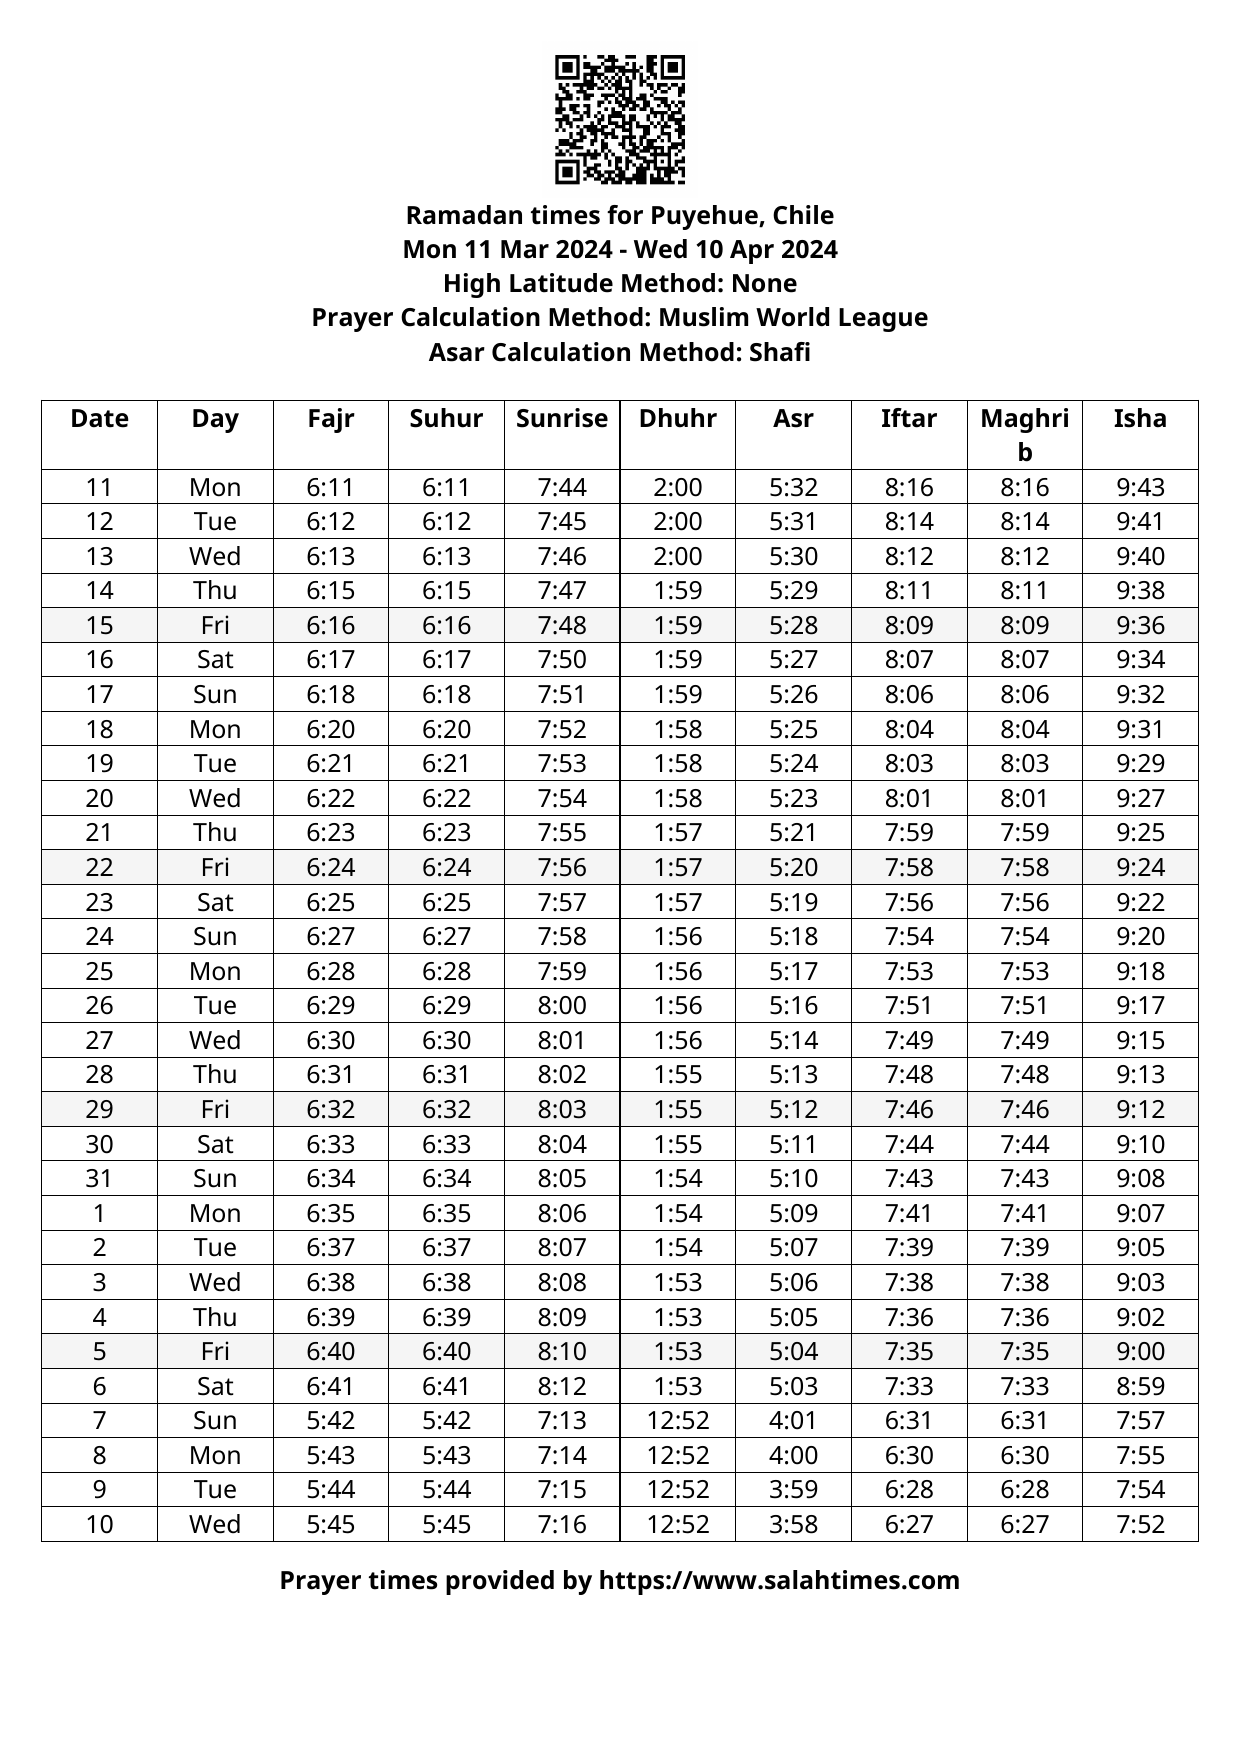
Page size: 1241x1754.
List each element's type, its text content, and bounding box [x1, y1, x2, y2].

table_cell 7:57 [505, 885, 619, 918]
table_cell 5:12 [736, 1092, 851, 1126]
table_cell 8:03 [505, 1092, 619, 1126]
table_cell 8:04 [505, 1127, 619, 1160]
table_cell 12 [42, 504, 157, 538]
table_cell 5:25 [736, 712, 851, 745]
table_cell 7:43 [852, 1161, 967, 1195]
table_cell 1:59 [621, 574, 735, 607]
table_cell 9:13 [1083, 1058, 1198, 1091]
table_header Sunrise [505, 401, 619, 469]
table_cell 9:18 [1083, 954, 1198, 987]
table_cell Sat [158, 1369, 273, 1402]
table_header Fajr [274, 401, 388, 469]
table_cell 5:45 [389, 1507, 504, 1541]
table_cell 1:53 [621, 1300, 735, 1333]
table_cell 7:59 [968, 816, 1082, 849]
table_cell 1:57 [621, 816, 735, 849]
table_cell 9:41 [1083, 504, 1198, 538]
table_cell 6:33 [274, 1127, 388, 1160]
table_cell 1:58 [621, 746, 735, 780]
table_cell Wed [158, 781, 273, 814]
table_cell Fri [158, 850, 273, 884]
table_header Date [42, 401, 157, 469]
table_cell Sun [158, 677, 273, 711]
table_cell Mon [158, 712, 273, 745]
table_cell 1:56 [621, 919, 735, 953]
table_cell 6 [42, 1369, 157, 1402]
table_cell 31 [42, 1161, 157, 1195]
table_cell 7:14 [505, 1438, 619, 1472]
table_cell 3:58 [736, 1507, 851, 1541]
table_cell 9:12 [1083, 1092, 1198, 1126]
table_cell 7:53 [505, 746, 619, 780]
table_cell 5:16 [736, 989, 851, 1022]
table_cell 6:25 [389, 885, 504, 918]
table_cell 6:17 [274, 643, 388, 676]
table_cell 7:46 [505, 539, 619, 572]
table_cell 6:27 [968, 1507, 1082, 1541]
table_cell 5:42 [389, 1404, 504, 1437]
table_cell 7:54 [1083, 1473, 1198, 1506]
table_cell 16 [42, 643, 157, 676]
table_cell 7:35 [968, 1334, 1082, 1368]
table_cell 1:58 [621, 712, 735, 745]
table_cell 7:56 [852, 885, 967, 918]
table_cell 7:57 [1083, 1404, 1198, 1437]
table_cell 1:55 [621, 1127, 735, 1160]
table_cell 8:02 [505, 1058, 619, 1091]
table_cell 8:16 [852, 470, 967, 503]
table_cell Sat [158, 1127, 273, 1160]
table_cell 10 [42, 1507, 157, 1541]
table_cell 4:01 [736, 1404, 851, 1437]
table_cell 6:30 [274, 1023, 388, 1057]
table_cell 7:54 [852, 919, 967, 953]
table_cell 6:13 [389, 539, 504, 572]
table_cell 6:29 [274, 989, 388, 1022]
table_cell 7:16 [505, 1507, 619, 1541]
table_cell 5:19 [736, 885, 851, 918]
table_cell 7:53 [968, 954, 1082, 987]
table_cell 7:38 [852, 1265, 967, 1299]
table_cell 7:41 [968, 1196, 1082, 1229]
table_header Isha [1083, 401, 1198, 469]
text Mon 11 Mar 2024 - Wed 10 Apr 2024 [42, 232, 1198, 266]
table_cell Thu [158, 1058, 273, 1091]
table_cell 6:25 [274, 885, 388, 918]
table_cell 1:59 [621, 677, 735, 711]
table_cell 9:36 [1083, 608, 1198, 642]
text Ramadan times for Puyehue, Chile [42, 198, 1198, 232]
table_cell 6:13 [274, 539, 388, 572]
table_cell 3:59 [736, 1473, 851, 1506]
table_cell 15 [42, 608, 157, 642]
table_cell 24 [42, 919, 157, 953]
table_cell 5:05 [736, 1300, 851, 1333]
table_cell 6:37 [274, 1231, 388, 1264]
table_cell 9 [42, 1473, 157, 1506]
table_cell Wed [158, 1507, 273, 1541]
table_cell 6:22 [389, 781, 504, 814]
table_cell 1:54 [621, 1231, 735, 1264]
table_cell 7:51 [852, 989, 967, 1022]
table_cell 1:56 [621, 989, 735, 1022]
table_cell Tue [158, 746, 273, 780]
text Prayer Calculation Method: Muslim World League [42, 300, 1198, 334]
table_cell 8:03 [852, 746, 967, 780]
table_cell 7:38 [968, 1265, 1082, 1299]
table_cell 4 [42, 1300, 157, 1333]
table_cell 8:14 [852, 504, 967, 538]
table_cell 6:30 [852, 1438, 967, 1472]
table_cell 19 [42, 746, 157, 780]
table_cell 6:38 [389, 1265, 504, 1299]
table_cell 7:54 [968, 919, 1082, 953]
table_cell 9:15 [1083, 1023, 1198, 1057]
table_cell 8:01 [852, 781, 967, 814]
table_cell 1:57 [621, 885, 735, 918]
table_cell 7:48 [968, 1058, 1082, 1091]
table_cell 6:34 [389, 1161, 504, 1195]
table_cell 1:59 [621, 643, 735, 676]
table_cell 6:24 [389, 850, 504, 884]
table_cell 25 [42, 954, 157, 987]
table_cell 7:44 [852, 1127, 967, 1160]
table_cell 6:21 [389, 746, 504, 780]
table_cell 9:20 [1083, 919, 1198, 953]
table_cell 6:23 [389, 816, 504, 849]
table_cell 6:31 [852, 1404, 967, 1437]
table_header Day [158, 401, 273, 469]
table_cell 6:39 [274, 1300, 388, 1333]
table_cell 4:00 [736, 1438, 851, 1472]
table_cell 6:12 [389, 504, 504, 538]
table_cell 6:20 [274, 712, 388, 745]
table_cell 7:58 [852, 850, 967, 884]
table_cell 7:59 [852, 816, 967, 849]
table_cell 14 [42, 574, 157, 607]
table_cell Wed [158, 1265, 273, 1299]
table_cell 30 [42, 1127, 157, 1160]
table_cell 5:45 [274, 1507, 388, 1541]
table_cell 8:11 [968, 574, 1082, 607]
table_cell 5:10 [736, 1161, 851, 1195]
table_cell 8:01 [968, 781, 1082, 814]
table_cell 1:54 [621, 1196, 735, 1229]
table_cell 8:09 [505, 1300, 619, 1333]
table_cell Sat [158, 885, 273, 918]
table_cell 7:48 [505, 608, 619, 642]
table_cell 8:09 [852, 608, 967, 642]
table_cell 6:31 [389, 1058, 504, 1091]
table_cell 8:12 [505, 1369, 619, 1402]
table_cell 5:20 [736, 850, 851, 884]
table_cell 13 [42, 539, 157, 572]
table_cell Mon [158, 1196, 273, 1229]
table_cell 6:39 [389, 1300, 504, 1333]
table_cell Sun [158, 1161, 273, 1195]
table_cell 8:04 [968, 712, 1082, 745]
table_cell 9:38 [1083, 574, 1198, 607]
table_cell 9:03 [1083, 1265, 1198, 1299]
table_cell 6:41 [274, 1369, 388, 1402]
table_cell 6:11 [389, 470, 504, 503]
table_cell 1 [42, 1196, 157, 1229]
table_cell Thu [158, 1300, 273, 1333]
table_cell 6:27 [389, 919, 504, 953]
table_cell 9:02 [1083, 1300, 1198, 1333]
table_cell 5:07 [736, 1231, 851, 1264]
table_cell 7:48 [852, 1058, 967, 1091]
table_cell 9:24 [1083, 850, 1198, 884]
table_cell 7:47 [505, 574, 619, 607]
table_cell 6:30 [389, 1023, 504, 1057]
table_cell 1:55 [621, 1058, 735, 1091]
table_cell 21 [42, 816, 157, 849]
table_header Suhur [389, 401, 504, 469]
table_cell Tue [158, 1231, 273, 1264]
table_header Maghrib [968, 401, 1082, 469]
table_cell 8:06 [852, 677, 967, 711]
table_cell 9:07 [1083, 1196, 1198, 1229]
table_cell 29 [42, 1092, 157, 1126]
table_cell 6:30 [968, 1438, 1082, 1472]
table_cell 8 [42, 1438, 157, 1472]
table_cell 7:13 [505, 1404, 619, 1437]
table_cell 6:11 [274, 470, 388, 503]
table_cell 12:52 [621, 1507, 735, 1541]
table_cell Mon [158, 470, 273, 503]
table_cell 7:58 [505, 919, 619, 953]
table_cell 17 [42, 677, 157, 711]
table_cell Mon [158, 1438, 273, 1472]
table_cell 7:46 [968, 1092, 1082, 1126]
table_cell 6:20 [389, 712, 504, 745]
table_cell 9:22 [1083, 885, 1198, 918]
table_cell 6:18 [389, 677, 504, 711]
table_cell 9:34 [1083, 643, 1198, 676]
table_cell 7:52 [1083, 1507, 1198, 1541]
table_cell 6:22 [274, 781, 388, 814]
table_cell 8:03 [968, 746, 1082, 780]
table_cell 7:59 [505, 954, 619, 987]
table_cell 7 [42, 1404, 157, 1437]
table_cell 5:26 [736, 677, 851, 711]
table_cell 6:24 [274, 850, 388, 884]
table_cell 22 [42, 850, 157, 884]
table_cell 5:24 [736, 746, 851, 780]
table_cell 1:56 [621, 1023, 735, 1057]
table_cell 5:14 [736, 1023, 851, 1057]
table_header Iftar [852, 401, 967, 469]
table_cell 6:17 [389, 643, 504, 676]
table_cell Sun [158, 1404, 273, 1437]
table_cell 9:08 [1083, 1161, 1198, 1195]
table_cell 8:11 [852, 574, 967, 607]
table_cell 8:06 [968, 677, 1082, 711]
table_cell 8:07 [505, 1231, 619, 1264]
table_cell 6:28 [852, 1473, 967, 1506]
table_cell 7:51 [968, 989, 1082, 1022]
table_cell 7:35 [852, 1334, 967, 1368]
table_cell 8:07 [852, 643, 967, 676]
table_cell 1:53 [621, 1265, 735, 1299]
table_cell 12:52 [621, 1404, 735, 1437]
table_cell 1:53 [621, 1369, 735, 1402]
table_cell 8:00 [505, 989, 619, 1022]
table_cell Wed [158, 539, 273, 572]
table_cell Fri [158, 1334, 273, 1368]
table_cell Sat [158, 643, 273, 676]
table_cell 5:23 [736, 781, 851, 814]
table_cell 1:58 [621, 781, 735, 814]
table_cell 5:17 [736, 954, 851, 987]
table_cell 5:03 [736, 1369, 851, 1402]
table_cell 7:39 [968, 1231, 1082, 1264]
table_cell 6:18 [274, 677, 388, 711]
table_cell 1:54 [621, 1161, 735, 1195]
text Asar Calculation Method: Shafi [42, 334, 1198, 368]
table_cell 6:40 [274, 1334, 388, 1368]
table_cell 27 [42, 1023, 157, 1057]
table_cell 6:32 [274, 1092, 388, 1126]
table_cell 9:29 [1083, 746, 1198, 780]
table_cell 7:50 [505, 643, 619, 676]
table_cell 7:49 [968, 1023, 1082, 1057]
table_cell 8:05 [505, 1161, 619, 1195]
table_cell 5:43 [389, 1438, 504, 1472]
table_cell 8:12 [968, 539, 1082, 572]
table_cell 9:40 [1083, 539, 1198, 572]
table_cell 6:32 [389, 1092, 504, 1126]
table_cell 6:35 [389, 1196, 504, 1229]
table_cell 9:05 [1083, 1231, 1198, 1264]
table_cell Thu [158, 816, 273, 849]
picture [542, 41, 699, 198]
table_cell 6:15 [274, 574, 388, 607]
table_cell Thu [158, 574, 273, 607]
table_cell 7:53 [852, 954, 967, 987]
table_cell Fri [158, 608, 273, 642]
table_cell 6:23 [274, 816, 388, 849]
table_cell 5:28 [736, 608, 851, 642]
table_cell 6:15 [389, 574, 504, 607]
table_cell 5:04 [736, 1334, 851, 1368]
table_cell 6:16 [274, 608, 388, 642]
table_cell 11 [42, 470, 157, 503]
table_cell 9:25 [1083, 816, 1198, 849]
table_cell 8:14 [968, 504, 1082, 538]
table_cell 5:31 [736, 504, 851, 538]
table_cell 3 [42, 1265, 157, 1299]
table_cell 1:55 [621, 1092, 735, 1126]
table_cell Tue [158, 504, 273, 538]
table_cell 8:01 [505, 1023, 619, 1057]
table_cell 9:32 [1083, 677, 1198, 711]
table_cell 6:34 [274, 1161, 388, 1195]
table_cell Wed [158, 1023, 273, 1057]
table_cell 8:07 [968, 643, 1082, 676]
table_cell 7:36 [968, 1300, 1082, 1333]
table_cell 8:16 [968, 470, 1082, 503]
table_cell 9:17 [1083, 989, 1198, 1022]
table_cell 5:18 [736, 919, 851, 953]
table_cell 18 [42, 712, 157, 745]
table_cell 20 [42, 781, 157, 814]
table_cell 1:56 [621, 954, 735, 987]
table_cell 5:43 [274, 1438, 388, 1472]
table_cell Tue [158, 1473, 273, 1506]
table_cell 9:31 [1083, 712, 1198, 745]
table_cell 6:27 [274, 919, 388, 953]
table_cell Tue [158, 989, 273, 1022]
table_cell 5:44 [274, 1473, 388, 1506]
table_cell 9:10 [1083, 1127, 1198, 1160]
table_cell 12:52 [621, 1438, 735, 1472]
table_cell 8:06 [505, 1196, 619, 1229]
table_cell 8:59 [1083, 1369, 1198, 1402]
table_cell 7:36 [852, 1300, 967, 1333]
table_cell 1:57 [621, 850, 735, 884]
table_cell 5:13 [736, 1058, 851, 1091]
table_cell 9:27 [1083, 781, 1198, 814]
table_cell 7:45 [505, 504, 619, 538]
table_cell 2 [42, 1231, 157, 1264]
table_cell 8:08 [505, 1265, 619, 1299]
table_cell 7:49 [852, 1023, 967, 1057]
table_cell 7:44 [505, 470, 619, 503]
table_cell Mon [158, 954, 273, 987]
table_cell 5 [42, 1334, 157, 1368]
table_cell 6:33 [389, 1127, 504, 1160]
text High Latitude Method: None [42, 266, 1198, 300]
table_cell 7:56 [968, 885, 1082, 918]
table_cell 6:29 [389, 989, 504, 1022]
table_cell 7:15 [505, 1473, 619, 1506]
table_cell 7:44 [968, 1127, 1082, 1160]
table_cell 26 [42, 989, 157, 1022]
table_cell 5:06 [736, 1265, 851, 1299]
table_cell 6:28 [389, 954, 504, 987]
table_cell 9:43 [1083, 470, 1198, 503]
table_cell 6:35 [274, 1196, 388, 1229]
table_cell 6:40 [389, 1334, 504, 1368]
table_cell 7:43 [968, 1161, 1082, 1195]
table_cell 5:09 [736, 1196, 851, 1229]
table_cell 7:55 [505, 816, 619, 849]
table_cell 2:00 [621, 470, 735, 503]
table_cell 7:46 [852, 1092, 967, 1126]
table_header Dhuhr [621, 401, 735, 469]
table_cell 7:56 [505, 850, 619, 884]
table_cell 6:41 [389, 1369, 504, 1402]
table_cell 7:54 [505, 781, 619, 814]
table_cell 2:00 [621, 504, 735, 538]
table_cell 8:10 [505, 1334, 619, 1368]
table_cell 6:28 [968, 1473, 1082, 1506]
table_cell 6:21 [274, 746, 388, 780]
table_cell 7:41 [852, 1196, 967, 1229]
table_cell 5:30 [736, 539, 851, 572]
table_cell 7:33 [852, 1369, 967, 1402]
table_cell 5:11 [736, 1127, 851, 1160]
table_cell 6:28 [274, 954, 388, 987]
table_cell 7:52 [505, 712, 619, 745]
table_cell 5:27 [736, 643, 851, 676]
table_cell Fri [158, 1092, 273, 1126]
table_cell 6:12 [274, 504, 388, 538]
table_cell 6:31 [968, 1404, 1082, 1437]
table_cell 6:31 [274, 1058, 388, 1091]
table_cell 5:29 [736, 574, 851, 607]
table_cell 7:51 [505, 677, 619, 711]
table_cell 5:42 [274, 1404, 388, 1437]
table_cell 6:16 [389, 608, 504, 642]
table_cell 8:09 [968, 608, 1082, 642]
table_cell Sun [158, 919, 273, 953]
table_cell 28 [42, 1058, 157, 1091]
table_cell 5:32 [736, 470, 851, 503]
table_cell 1:59 [621, 608, 735, 642]
table_cell 7:55 [1083, 1438, 1198, 1472]
table_cell 23 [42, 885, 157, 918]
table_cell 7:58 [968, 850, 1082, 884]
table_cell 6:38 [274, 1265, 388, 1299]
table_cell 5:21 [736, 816, 851, 849]
table_cell 12:52 [621, 1473, 735, 1506]
table_cell 2:00 [621, 539, 735, 572]
table_cell 1:53 [621, 1334, 735, 1368]
text Prayer times provided by https://www.salahtimes.com [42, 1563, 1198, 1597]
table_cell 6:37 [389, 1231, 504, 1264]
table_cell 7:33 [968, 1369, 1082, 1402]
table_cell 7:39 [852, 1231, 967, 1264]
table_cell 8:04 [852, 712, 967, 745]
table_cell 8:12 [852, 539, 967, 572]
table_cell 6:27 [852, 1507, 967, 1541]
table_cell 9:00 [1083, 1334, 1198, 1368]
table_header Asr [736, 401, 851, 469]
table_cell 5:44 [389, 1473, 504, 1506]
